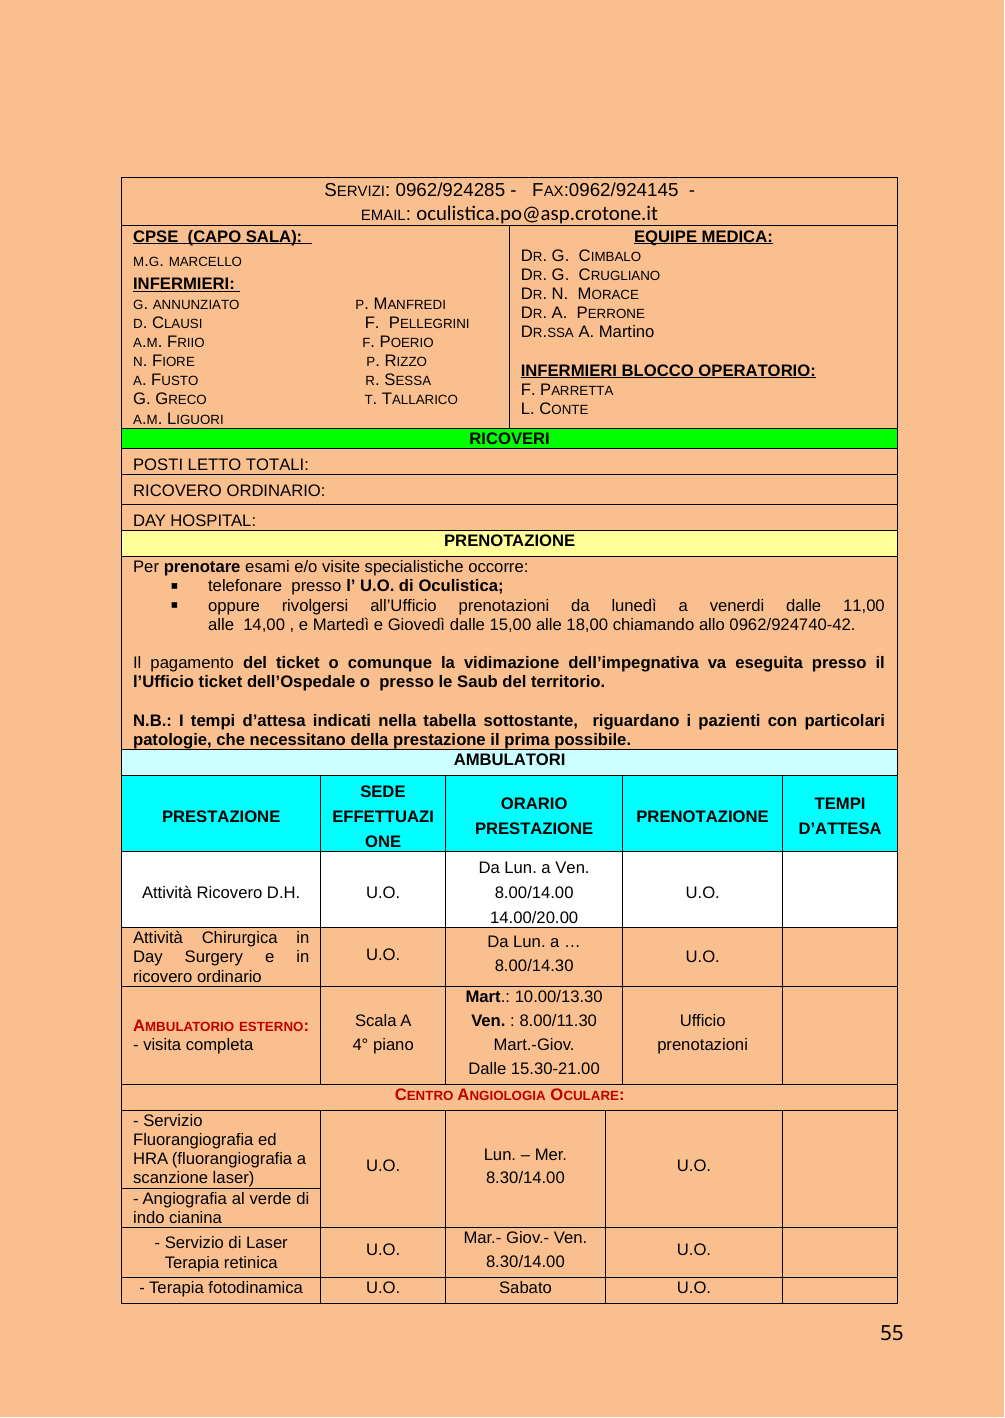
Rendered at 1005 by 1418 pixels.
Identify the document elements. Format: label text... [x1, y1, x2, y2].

table_cell U.O. [606, 1111, 782, 1227]
table_cell Attività Ricovero D.H. [122, 852, 320, 927]
table_cell U.O. [321, 928, 445, 986]
table_cell - Servizio di Laser Terapia retinica [122, 1228, 320, 1277]
table_cell RICOVERO ORDINARIO: [122, 475, 897, 504]
table_cell ORARIO PRESTAZIONE [446, 776, 622, 851]
table_cell [783, 852, 897, 927]
table_cell [783, 987, 897, 1084]
table_cell DAY HOSPITAL: [122, 505, 897, 530]
table_cell Mart.: 10.00/13.30 Ven. : 8.00/11.30 Mart.-Giov. Dalle 15.30-21.00 [446, 987, 622, 1084]
table_cell PRENOTAZIONE [623, 776, 782, 851]
table_cell Da Lun. a Ven. 8.00/14.00 14.00/20.00 [446, 852, 622, 927]
table_cell Attività Chirurgica in Day Surgery e in ricovero ordinario [122, 928, 320, 986]
table_cell [783, 928, 897, 986]
table_cell U.O. [321, 1228, 445, 1277]
table_cell SEDE EFFETTUAZIONE [321, 776, 445, 851]
table_cell Ambulatorio esterno: - visita completa [122, 987, 320, 1084]
table_cell Lun. – Mer. 8.30/14.00 [446, 1111, 605, 1227]
table_cell Ufficio prenotazioni [623, 987, 782, 1084]
table_cell Centro Angiologia Oculare: [122, 1085, 897, 1110]
table_cell [783, 1278, 897, 1303]
table_cell U.O. [321, 1278, 445, 1303]
table_cell [783, 1228, 897, 1277]
table_cell TEMPI D’ATTESA [783, 776, 897, 851]
table_cell U.O. [321, 852, 445, 927]
table_cell CPSE (CAPO SALA): m.g. marcello INFERMIERI: g. annunziato p. Manfredi d. Clausi F. Pellegrini a.m. Friio f. Poerio n. Fiore p. Rizzo a. Fusto r. Sessa G. Greco t. Tallarico a.m. Liguori [122, 226, 509, 428]
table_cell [122, 1278, 320, 1303]
table_cell [783, 1111, 897, 1227]
table_cell Sabato 8.30/13.30 [446, 1278, 605, 1303]
table_cell U.O. [623, 852, 782, 927]
table_cell RICOVERI [122, 429, 897, 448]
table_cell U.O. [606, 1228, 782, 1277]
table_cell Per prenotare esami e/o visite specialistiche occorre: telefonare presso l’ U.O. di Oculistica; oppure rivolgersi all’Ufficio prenotazioni da lunedì a venerdi dalle 11,00 alle 14,00 , e Martedì e Giovedì dalle 15,00 alle 18,00 chiamando allo 0962/924740-42. Il pagamento del ticket o comunque la vidimazione dell’impegnativa va eseguita presso il l’Ufficio ticket dell’Ospedale o presso le Saub del territorio. N.B.: I tempi d’attesa indicati nella tabella sottostante, riguardano i pazienti con particolari patologie, che necessitano della prestazione il prima possibile. [122, 557, 897, 749]
table_cell - Servizio Fluorangiografia ed HRA (fluorangiografia a scanzione laser) [122, 1111, 320, 1187]
table_cell EQUIPE MEDICA: Dr. G. Cimbalo Dr. G. Crugliano Dr. N. Morace Dr. A. Perrone Dr.ssa A. Martino INFERMIERI BLOCCO OPERATORIO: F. Parretta L. Conte [510, 226, 897, 428]
table_cell - Angiografia al verde di indo cianina [122, 1189, 320, 1227]
table_cell Da Lun. a … 8.00/14.30 [446, 928, 622, 986]
table_cell Mar.- Giov.- Ven. 8.30/14.00 [446, 1228, 605, 1277]
table_cell POSTI LETTO TOTALI: [122, 449, 897, 474]
table_cell Scala A 4° piano [321, 987, 445, 1084]
table_cell PRESTAZIONE [122, 776, 320, 851]
table_cell AMBULATORI [122, 750, 897, 775]
table_cell PRENOTAZIONE [122, 531, 897, 556]
table_cell U.O. [623, 928, 782, 986]
table_cell U.O. [606, 1278, 782, 1303]
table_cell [122, 178, 897, 225]
table_cell U.O. [321, 1111, 445, 1227]
